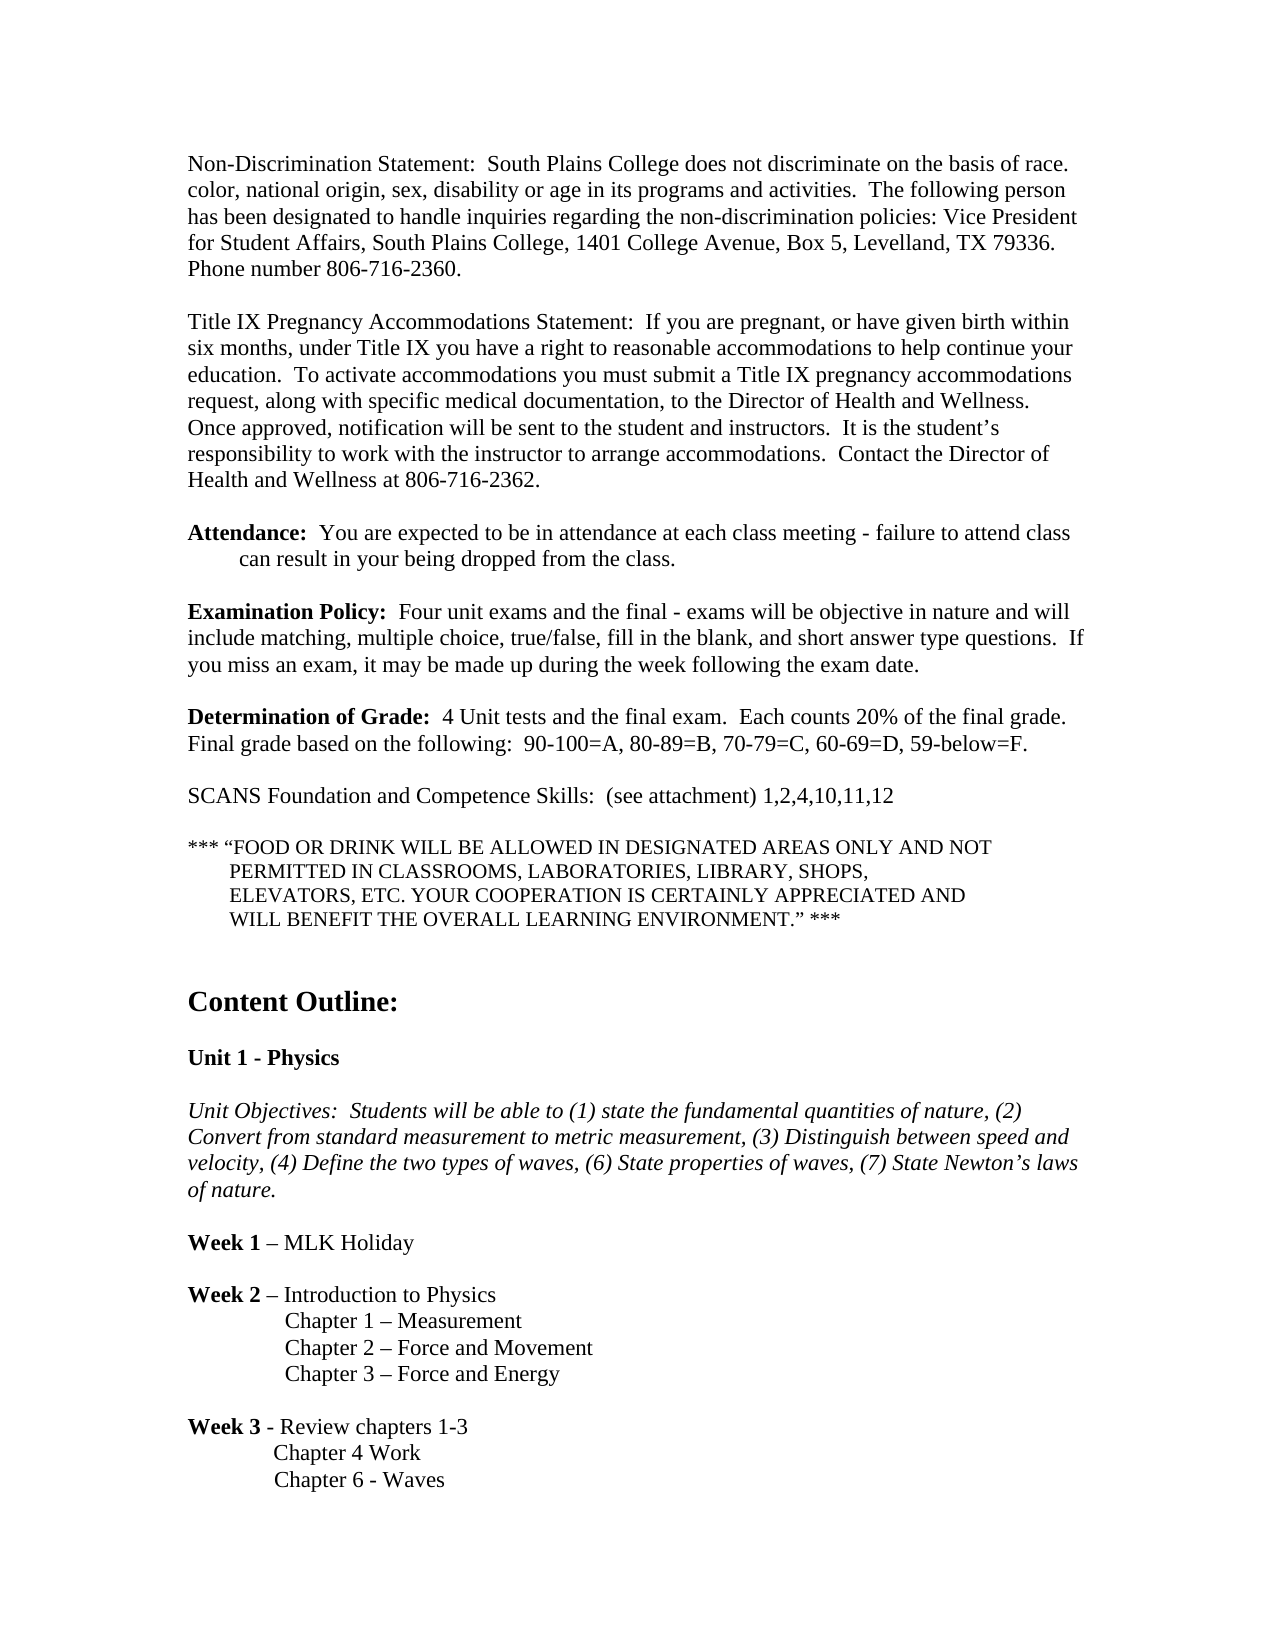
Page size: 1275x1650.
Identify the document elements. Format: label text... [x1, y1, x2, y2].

text Week 2 – Introduction to Physics [187, 1281, 1087, 1308]
text Chapter 4 Work [187, 1439, 1087, 1466]
text Chapter 2 – Force and Movement [187, 1334, 1087, 1360]
text SCANS Foundation and Competence Skills: (see attachment) 1,2,4,10,11,12 [187, 782, 1087, 809]
text Week 1 – MLK Holiday [187, 1228, 1087, 1255]
text WILL BENEFIT THE OVERALL LEARNING ENVIRONMENT.” *** [187, 907, 1087, 931]
text Determination of Grade: 4 Unit tests and the final exam. Each counts 20% of the final grade. Final grade based on the following: 90-100=A, 80-89=B, 70-79=C, 60-69=D, 59-below=F. [187, 703, 1087, 756]
text Non-Discrimination Statement: South Plains College does not discriminate on the basis of race. [187, 150, 1087, 176]
text Chapter 1 – Measurement [187, 1308, 1087, 1334]
text PERMITTED IN CLASSROOMS, LABORATORIES, LIBRARY, SHOPS, [187, 859, 1087, 883]
text can result in your being dropped from the class. [187, 545, 1087, 572]
text Content Outline: [187, 984, 1087, 1018]
text ELEVATORS, ETC. YOUR COOPERATION IS CERTAINLY APPRECIATED AND [187, 883, 1087, 907]
text Examination Policy: Four unit exams and the final - exams will be objective in nature and will include matching, multiple choice, true/false, fill in the blank, and short answer type questions. If you miss an exam, it may be made up during the week following the exam date. [187, 598, 1087, 677]
text Week 3 - Review chapters 1-3 [187, 1413, 1087, 1439]
text color, national origin, sex, disability or age in its programs and activities. The following person has been designated to handle inquiries regarding the non-discrimination policies: Vice President for Student Affairs, South Plains College, 1401 College Avenue, Box 5, Levelland, TX 79336. Phone number 806-716-2360. [187, 176, 1087, 282]
text velocity, (4) Define the two types of waves, (6) State properties of waves, (7) State Newton’s laws [187, 1149, 1087, 1176]
text Chapter 6 - Waves [187, 1466, 1087, 1492]
text Unit Objectives: Students will be able to (1) state the fundamental quantities of nature, (2) Convert from standard measurement to metric measurement, (3) Distinguish between speed and [187, 1097, 1087, 1149]
text Unit 1 - Physics [187, 1044, 1087, 1070]
text Title IX Pregnancy Accommodations Statement: If you are pregnant, or have given birth within six months, under Title IX you have a right to reasonable accommodations to help continue your education. To activate accommodations you must submit a Title IX pregnancy accommodations request, along with specific medical documentation, to the Director of Health and Wellness. Once approved, notification will be sent to the student and instructors. It is the student’s responsibility to work with the instructor to arrange accommodations. Contact the Director of Health and Wellness at 806-716-2362. [187, 308, 1087, 493]
text of nature. [187, 1176, 1087, 1202]
text Chapter 3 – Force and Energy [187, 1360, 1087, 1387]
text Attendance: You are expected to be in attendance at each class meeting - failure to attend class [187, 519, 1087, 545]
text *** “FOOD OR DRINK WILL BE ALLOWED IN DESIGNATED AREAS ONLY AND NOT [187, 835, 1087, 859]
